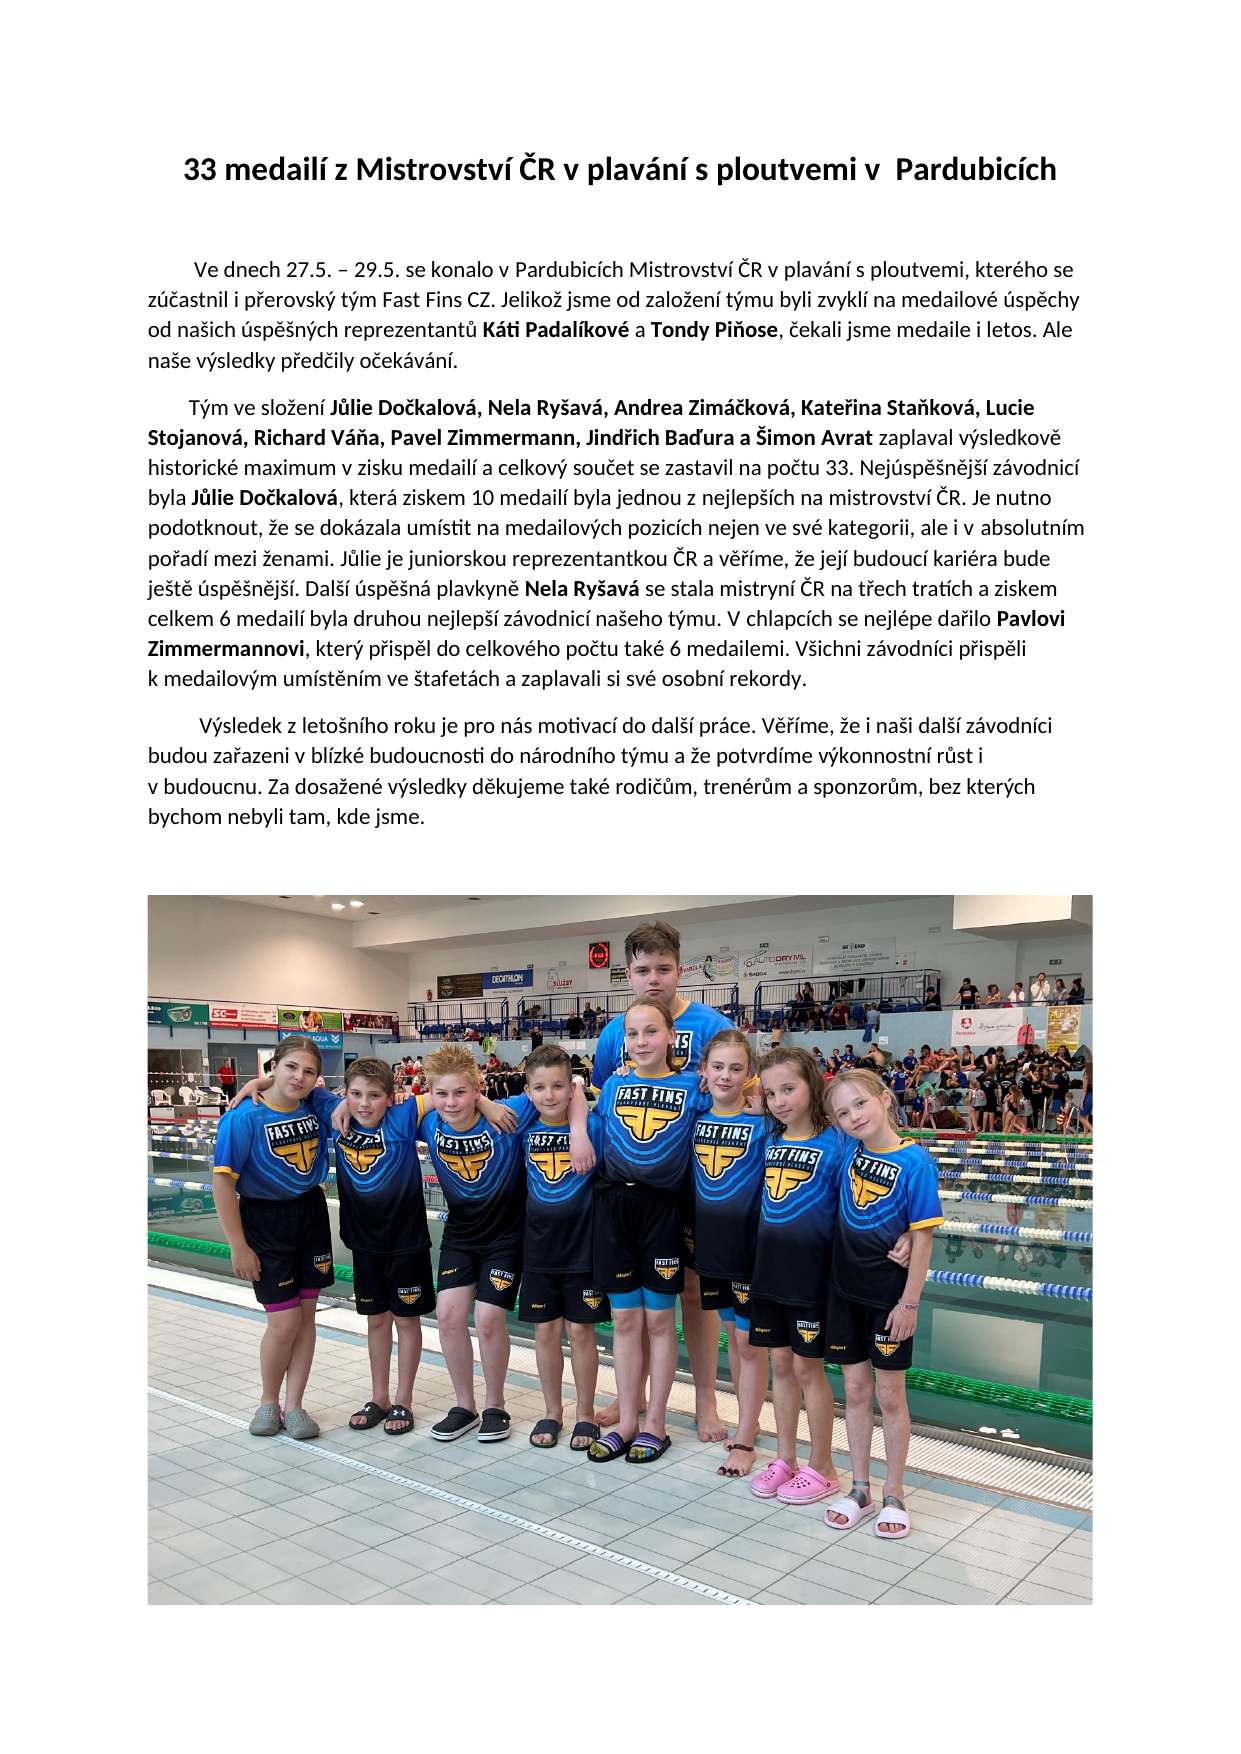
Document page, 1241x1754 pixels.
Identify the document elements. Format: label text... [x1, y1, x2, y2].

text Tým ve složení Jůlie Dočkalová, Nela Ryšavá, Andrea Zimáčková, Kateřina Staňková, Lucie Stojanová, Richard Váňa, Pavel Zimmermann, Jindřich Baďura a Šimon Avrat zaplaval výsledkově historické maximum v zisku medailí a celkový součet se zastavil na počtu 33. Nejúspěšnější závodnicí byla Jůlie Dočkalová, která ziskem 10 medailí byla jednou z nejlepších na mistrovství ČR. Je nutno podotknout, že se dokázala umístit na medailových pozicích nejen ve své kategorii, ale i v absolutním pořadí mezi ženami. Jůlie je juniorskou reprezentantkou ČR a věříme, že její budoucí kariéra bude ještě úspěšnější. Další úspěšná plavkyně Nela Ryšavá se stala mistryní ČR na třech tratích a ziskem celkem 6 medailí byla druhou nejlepší závodnicí našeho týmu. V chlapcích se nejlépe dařilo Pavlovi Zimmermannovi, který přispěl do celkového počtu také 6 medailemi. Všichni závodníci přispěli k medailovým umístěním ve štafetách a zaplavali si své osobní rekordy. [148, 393, 1093, 692]
text Ve dnech 27.5. – 29.5. se konalo v Pardubicích Mistrovství ČR v plavání s ploutvemi, kterého se zúčastnil i přerovský tým Fast Fins CZ. Jelikož jsme od založení týmu byli zvyklí na medailové úspěchy od našich úspěšných reprezentantů Káti Padalíkové a Tondy Piňose, čekali jsme medaile i letos. Ale naše výsledky předčily očekávání. [148, 255, 1093, 374]
picture [147, 895, 1093, 1605]
text 33 medailí z Mistrovství ČR v plavání s ploutvemi v Pardubicích [148, 148, 1093, 188]
text Výsledek z letošního roku je pro nás motivací do další práce. Věříme, že i naši další závodníci budou zařazeni v blízké budoucnosti do národního týmu a že potvrdíme výkonnostní růst i v budoucnu. Za dosažené výsledky děkujeme také rodičům, trenérům a sponzorům, bez kterých bychom nebyli tam, kde jsme. [148, 711, 1093, 830]
